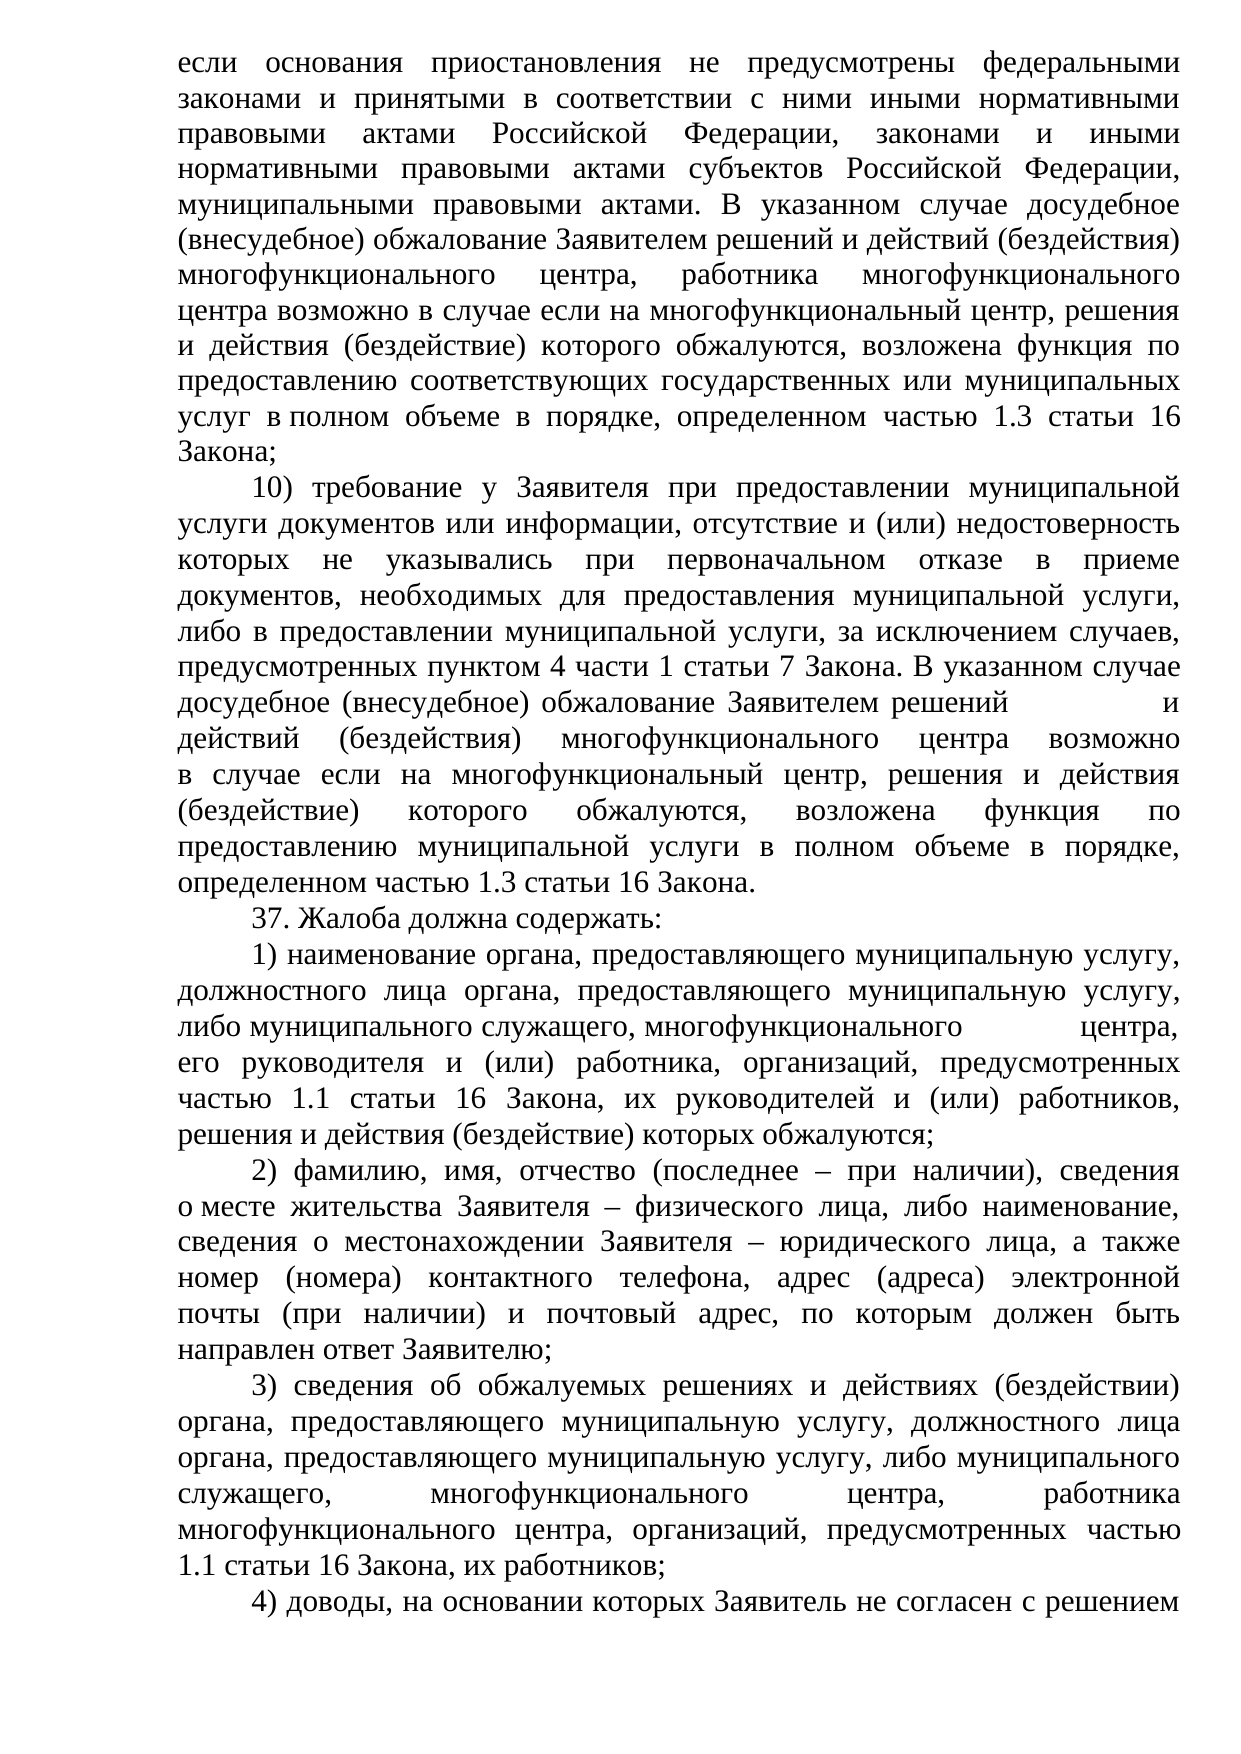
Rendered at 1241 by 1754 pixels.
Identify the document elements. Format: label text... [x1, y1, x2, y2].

text 10) требование у Заявителя при предоставлении муниципальной услуги документов или информации, отсутствие и (или) недостоверность которых не указывались при первоначальном отказе в приеме документов, необходимых для предоставления муниципальной услуги, либо в предоставлении муниципальной услуги, за исключением случаев, предусмотренных пунктом 4 части 1 статьи 7 Закона. В указанном случае досудебное (внесудебное) обжалование Заявителем решений и действий (бездействия) многофункционального центра возможно в случае если на многофункциональный центр, решения и действия (бездействие) которого обжалуются, возложена функция по предоставлению муниципальной услуги в полном объеме в порядке, определенном частью 1.3 статьи 16 Закона. [177, 468, 1181, 899]
text 1) наименование органа, предоставляющего муниципальную услугу, должностного лица органа, предоставляющего муниципальную услугу, либо муниципального служащего, многофункционального центра, его руководителя и (или) работника, организаций, предусмотренных частью 1.1 статьи 16 Закона, их руководителей и (или) работников, решения и действия (бездействие) которых обжалуются; [177, 935, 1181, 1151]
text 2) фамилию, имя, отчество (последнее – при наличии), сведения о месте жительства Заявителя – физического лица, либо наименование, сведения о местонахождении Заявителя – юридического лица, а также номер (номера) контактного телефона, адрес (адреса) электронной почты (при наличии) и почтовый адрес, по которым должен быть направлен ответ Заявителю; [177, 1151, 1181, 1366]
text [177, 1582, 1181, 1618]
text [177, 44, 1181, 468]
text 3) сведения об обжалуемых решениях и действиях (бездействии) органа, предоставляющего муниципальную услугу, должностного лица органа, предоставляющего муниципальную услугу, либо муниципального служащего, многофункционального центра, работника многофункционального центра, организаций, предусмотренных частью 1.1 статьи 16 Закона, их работников; [177, 1366, 1181, 1582]
text 37. Жалоба должна содержать: [177, 899, 1181, 935]
